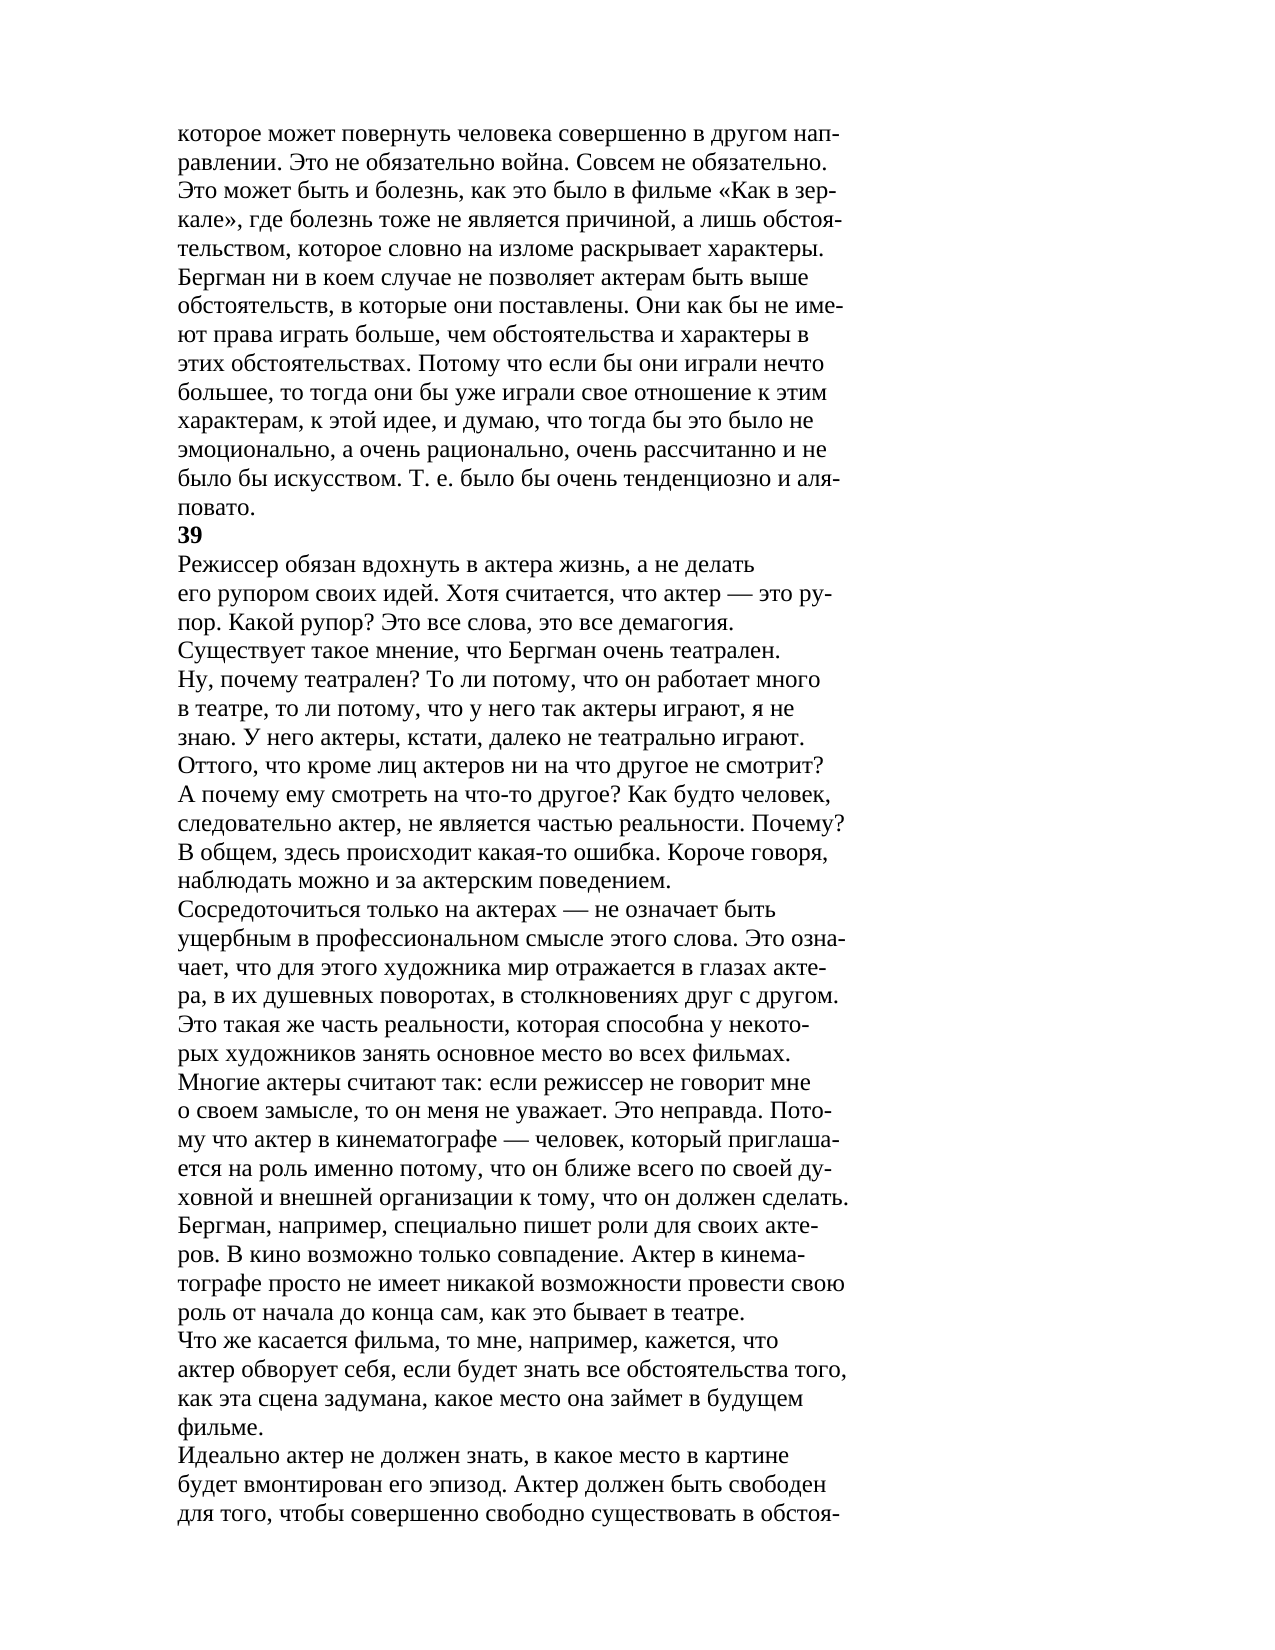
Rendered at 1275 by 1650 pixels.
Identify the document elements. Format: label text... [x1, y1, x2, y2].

text Сосредоточиться только на актерах — не означает быть [177, 894, 1186, 923]
text эмоционально, а очень рационально, очень рассчитанно и не [177, 434, 1186, 463]
text ра, в их душевных поворотах, в столкновениях друг с другом. [177, 981, 1186, 1009]
text для того, чтобы совершенно свободно существовать в обстоя- [177, 1498, 1186, 1527]
text будет вмонтирован его эпизод. Актер должен быть свободен [177, 1469, 1186, 1498]
text тельством, которое словно на изломе раскрывает характеры. [177, 233, 1186, 262]
text ущербным в профессиональном смысле этого слова. Это озна- [177, 923, 1186, 952]
text Многие актеры считают так: если режиссер не говорит мне [177, 1067, 1186, 1096]
text в театре, то ли потому, что у него так актеры играют, я не [177, 693, 1186, 722]
text ют права играть больше, чем обстоятельства и характеры в [177, 319, 1186, 348]
text этих обстоятельствах. Потому что если бы они играли нечто [177, 348, 1186, 377]
text следовательно актер, не является частью реальности. Почему? [177, 808, 1186, 837]
text А почему ему смотреть на что-то другое? Как будто человек, [177, 779, 1186, 808]
text повато. [177, 492, 1186, 521]
text знаю. У него актеры, кстати, далеко не театрально играют. [177, 722, 1186, 751]
text большее, то тогда они бы уже играли свое отношение к этим [177, 377, 1186, 406]
text кале», где болезнь тоже не является причиной, а лишь обстоя- [177, 204, 1186, 233]
text Бергман, например, специально пишет роли для своих акте- [177, 1211, 1186, 1239]
text Это может быть и болезнь, как это было в фильме «Как в зер- [177, 176, 1186, 204]
text роль от начала до конца сам, как это бывает в театре. [177, 1297, 1186, 1326]
text Существует такое мнение, что Бергман очень театрален. [177, 636, 1186, 664]
text Ну, почему театрален? То ли потому, что он работает много [177, 664, 1186, 693]
text которое может повернуть человека совершенно в другом нап- [177, 118, 1186, 147]
text было бы искусством. Т. е. было бы очень тенденциозно и аля- [177, 463, 1186, 492]
text характерам, к этой идее, и думаю, что тогда бы это было не [177, 406, 1186, 434]
text обстоятельств, в которые они поставлены. Они как бы не име- [177, 291, 1186, 319]
text ховной и внешней организации к тому, что он должен сделать. [177, 1182, 1186, 1211]
text рых художников занять основное место во всех фильмах. [177, 1038, 1186, 1067]
text Режиссер обязан вдохнуть в актера жизнь, а не делать [177, 549, 1186, 578]
text Это такая же часть реальности, которая способна у некото- [177, 1009, 1186, 1038]
text Оттого, что кроме лиц актеров ни на что другое не смотрит? [177, 751, 1186, 779]
text пор. Какой рупор? Это все слова, это все демагогия. [177, 607, 1186, 636]
text Бергман ни в коем случае не позволяет актерам быть выше [177, 262, 1186, 291]
text В общем, здесь происходит какая-то ошибка. Короче говоря, [177, 837, 1186, 866]
text Идеально актер не должен знать, в какое место в картине [177, 1441, 1186, 1469]
text наблюдать можно и за актерским поведением. [177, 866, 1186, 894]
text актер обворует себя, если будет знать все обстоятельства того, [177, 1354, 1186, 1383]
text как эта сцена задумана, какое место она займет в будущем [177, 1383, 1186, 1412]
text чает, что для этого художника мир отражается в глазах акте- [177, 952, 1186, 981]
text равлении. Это не обязательно война. Совсем не обязательно. [177, 147, 1186, 176]
text фильме. [177, 1412, 1186, 1441]
text му что актер в кинематографе — человек, который приглаша- [177, 1124, 1186, 1153]
text ров. В кино возможно только совпадение. Актер в кинема- [177, 1239, 1186, 1268]
text 39 [177, 521, 1186, 549]
text тографе просто не имеет никакой возможности провести свою [177, 1268, 1186, 1297]
text Что же касается фильма, то мне, например, кажется, что [177, 1326, 1186, 1354]
text его рупором своих идей. Хотя считается, что актер — это ру- [177, 578, 1186, 607]
text о своем замысле, то он меня не уважает. Это неправда. Пото- [177, 1096, 1186, 1124]
text ется на роль именно потому, что он ближе всего по своей ду- [177, 1153, 1186, 1182]
